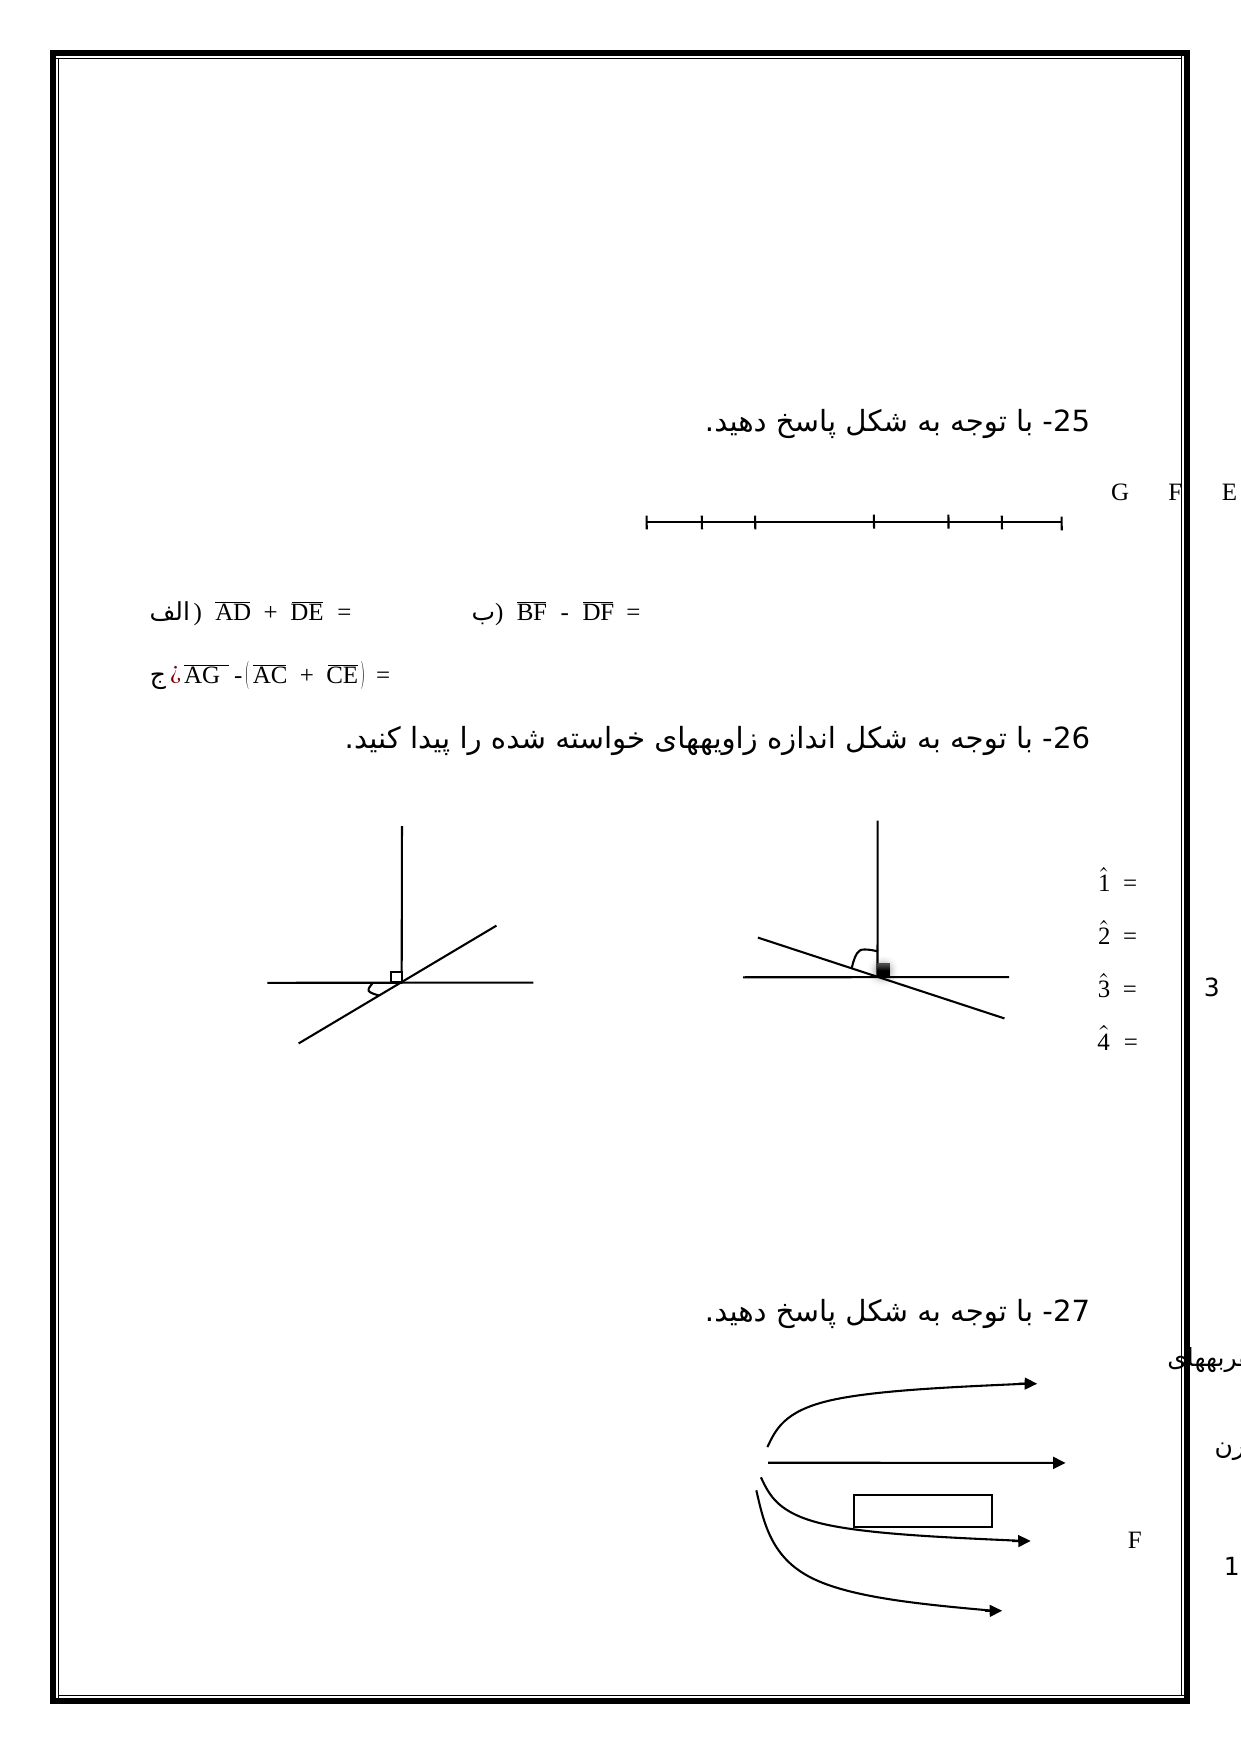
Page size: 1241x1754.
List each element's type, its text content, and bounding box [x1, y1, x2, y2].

text 27- با توجه به شکل پاسخ دهید. [150, 1294, 1090, 1328]
text 26- با توجه به شکل اندازه زاویههای خواسته شده را پیدا کنید. [150, 722, 1090, 756]
text 25- با توجه به شکل پاسخ دهید. [150, 404, 1090, 438]
